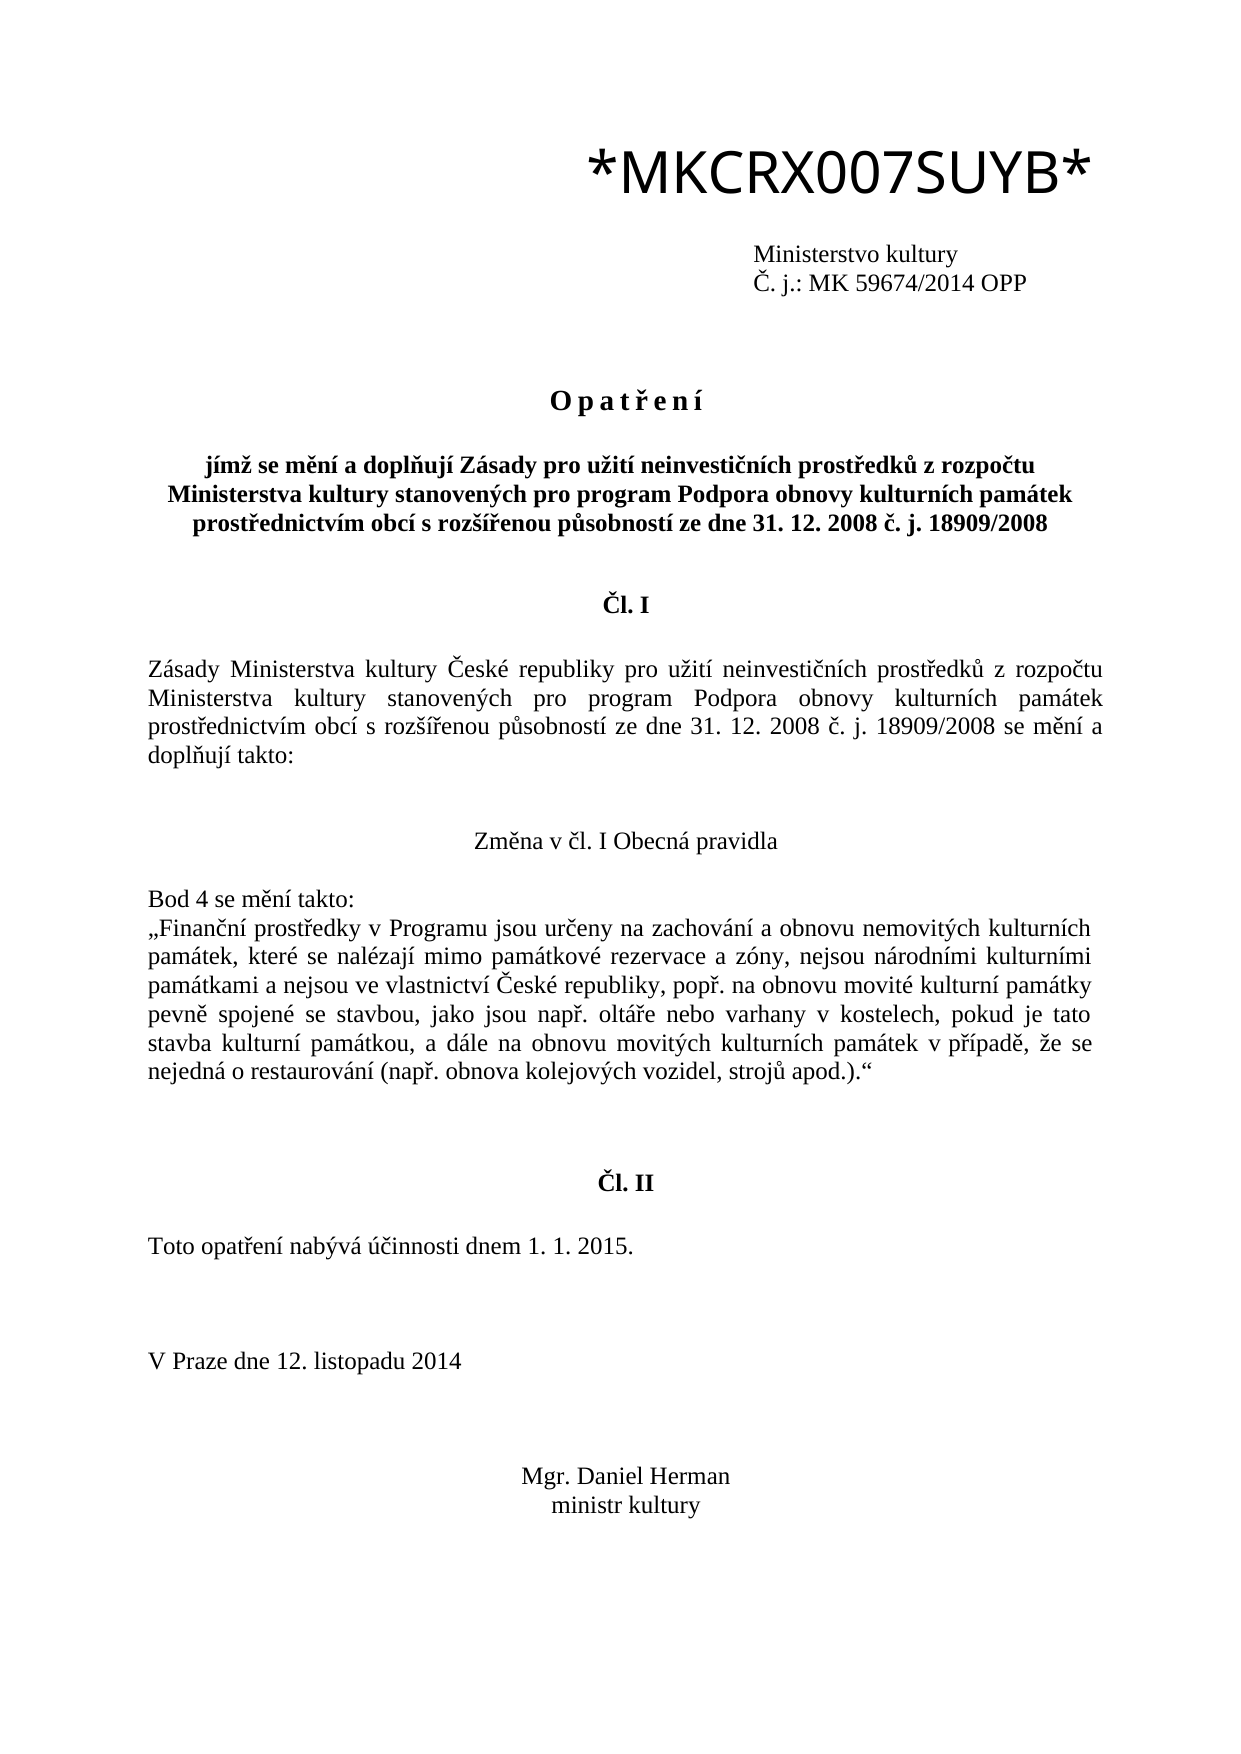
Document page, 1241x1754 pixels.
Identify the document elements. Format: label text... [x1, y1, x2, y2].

text ministr kultury [148, 1490, 1104, 1519]
text Zásady Ministerstva kultury České republiky pro užití neinvestičních prostředků z rozpočtu Ministerstva kultury stanovených pro program Podpora obnovy kulturních památek prostřednictvím obcí s rozšířenou působností ze dne 31. 12. 2008 č. j. 18909/2008 se mění a doplňují takto: [148, 654, 1104, 769]
text „Finanční prostředky v Programu jsou určeny na zachování a obnovu nemovitých kulturních památek, které se nalézají mimo památkové rezervace a zóny, nejsou národními kulturními památkami a nejsou ve vlastnictví České republiky, popř. na obnovu movité kulturní památky pevně spojené se stavbou, jako jsou např. oltáře nebo varhany v kostelech, pokud je tato stavba kulturní památkou, a dále na obnovu movitých kulturních památek v případě, že se nejedná o restaurování (např. obnova kolejových vozidel, strojů apod.).“ [148, 913, 1092, 1085]
text *MKCRX007SUYB* [148, 131, 1092, 211]
text jímž se mění a doplňují Zásady pro užití neinvestičních prostředků z rozpočtu Ministerstva kultury stanovených pro program Podpora obnovy kulturních památek prostřednictvím obcí s rozšířenou působností ze dne 31. 12. 2008 č. j. 18909/2008 [148, 450, 1092, 536]
subtitle Ministerstvo kultury [753, 239, 1093, 268]
subtitle Č. j.: MK 59674/2014 OPP [753, 268, 1093, 297]
subtitle Čl. I [148, 590, 1104, 619]
text V Praze dne 12. listopadu 2014 [148, 1346, 1104, 1375]
text Změna v čl. I Obecná pravidla [148, 826, 1104, 855]
text Toto opatření nabývá účinnosti dnem 1. 1. 2015. [148, 1231, 1104, 1260]
subtitle Čl. II [148, 1168, 1104, 1196]
subtitle Opatření [148, 383, 1104, 417]
text Mgr. Daniel Herman [148, 1461, 1104, 1490]
text Bod 4 se mění takto: [148, 884, 1104, 913]
